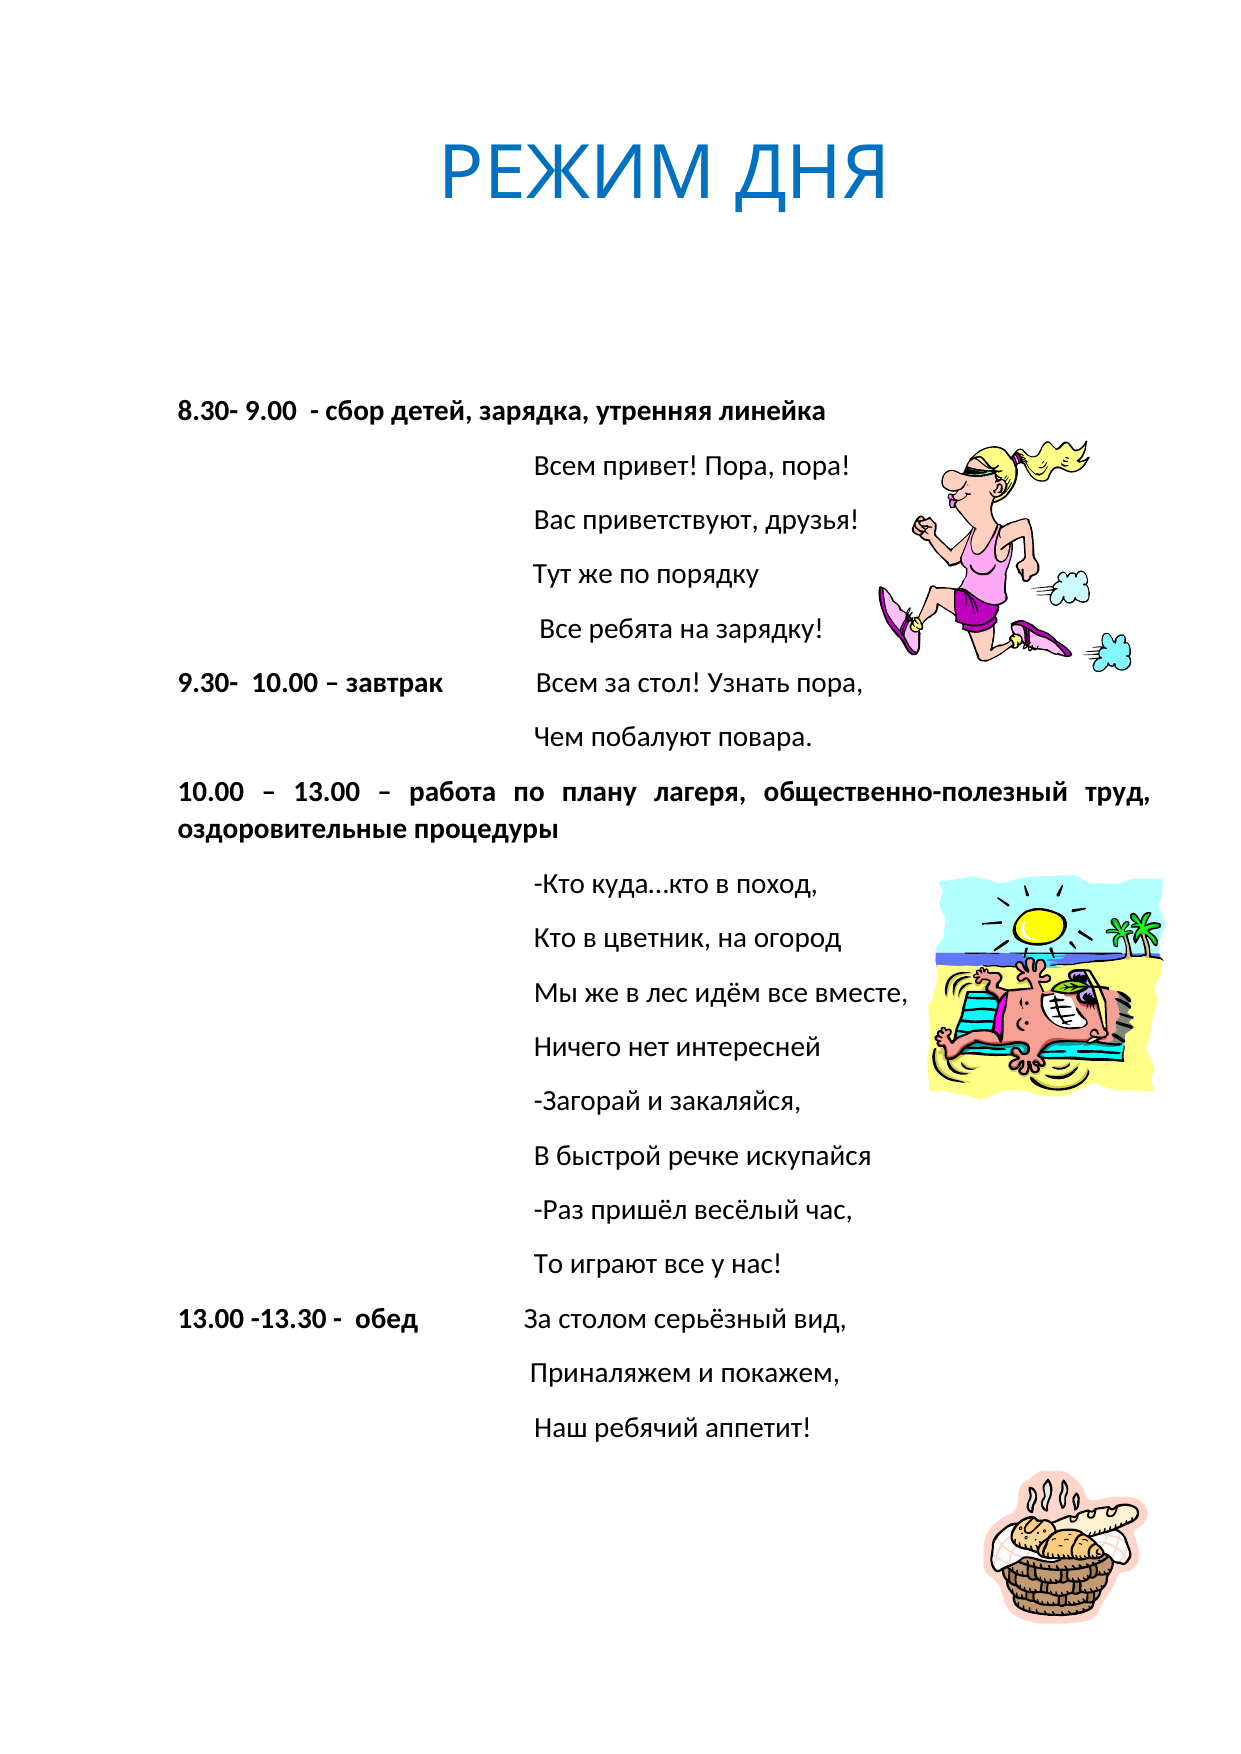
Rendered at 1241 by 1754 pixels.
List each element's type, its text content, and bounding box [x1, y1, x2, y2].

text Приналяжем и покажем, [177, 1354, 1152, 1390]
text -Загорай и закаляйся, [177, 1082, 1152, 1118]
text -Раз пришёл весёлый час, [177, 1191, 1152, 1227]
text Вас приветствуют, друзья! [177, 501, 972, 537]
text Вас приветствуют, друзья! [993, 501, 1152, 537]
text -Кто куда…кто в поход, [177, 865, 1152, 901]
text 13.00 -13.30 - обед За столом серьёзный вид, [177, 1300, 1152, 1336]
text РЕЖИМ ДНЯ [177, 118, 1152, 220]
text 9.30- 10.00 – завтрак Всем за стол! Узнать пора, [177, 664, 1152, 700]
text То играют все у нас! [177, 1246, 1152, 1281]
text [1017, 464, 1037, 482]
text Мы же в лес идём все вместе, [177, 974, 937, 1009]
text В быстрой речке искупайся [177, 1137, 1152, 1172]
text 10.00 – 13.00 – работа по плану лагеря, общественно-полезный труд, оздоровительные процедуры [177, 773, 1152, 846]
text Чем побалуют повара. [177, 718, 1152, 754]
text Всем привет! Пора, пора! [177, 447, 984, 482]
text 8.30- 9.00 - сбор детей, зарядка, утренняя линейка [177, 392, 1152, 428]
text Тут же по порядку [177, 555, 966, 591]
text Всем привет! Пора, пора! [1047, 447, 1152, 482]
text Все ребята на зарядку! [177, 610, 903, 645]
text Кто в цветник, на огород [177, 919, 945, 955]
text Все ребята на зарядку! [994, 610, 1152, 645]
text Ничего нет интересней [177, 1028, 929, 1064]
text Все ребята на зарядку! [921, 610, 972, 645]
text Наш ребячий аппетит! [177, 1409, 1152, 1444]
text Тут же по порядку [1006, 555, 1152, 591]
